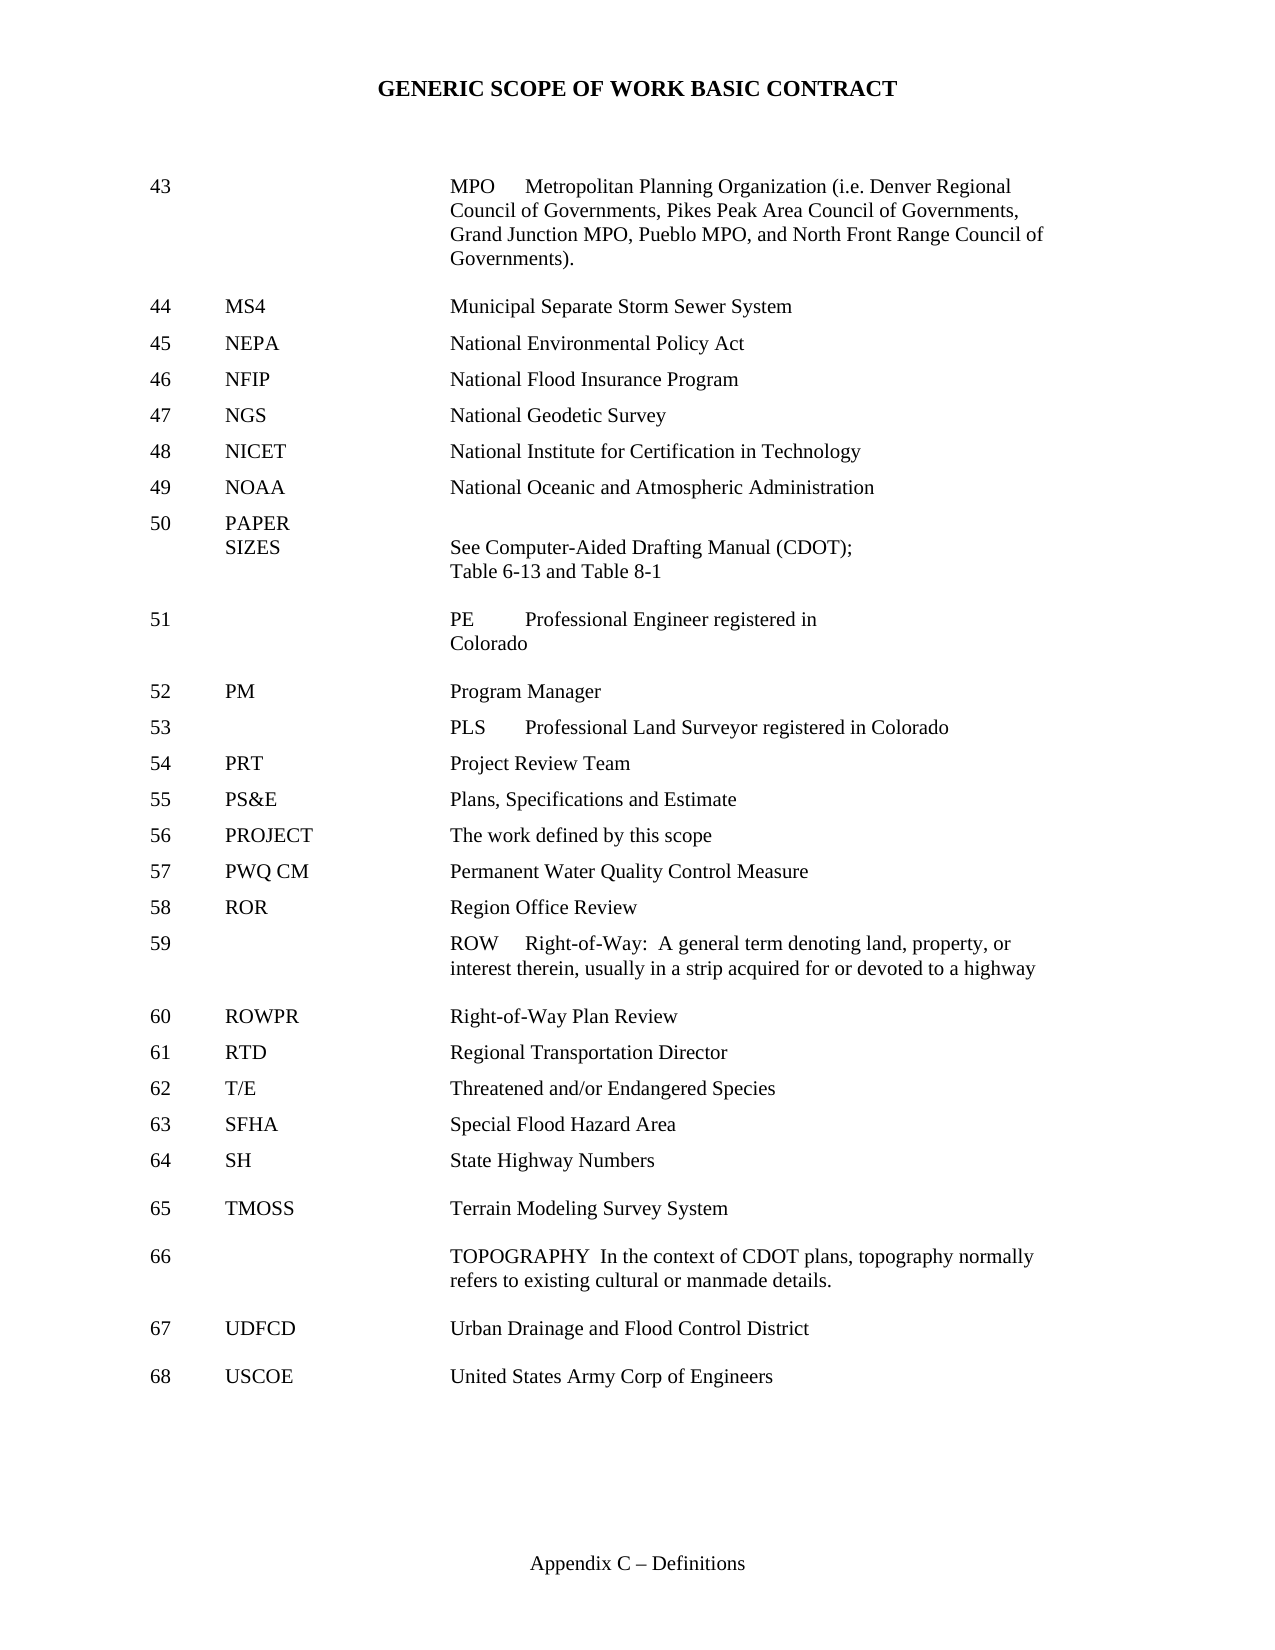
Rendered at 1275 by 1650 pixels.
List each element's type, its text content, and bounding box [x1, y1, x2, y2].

list ROWPR Right-of-Way Plan Review [150, 1003, 825, 1028]
list NFIP National Flood Insurance Program [150, 366, 825, 391]
list NEPA National Environmental Policy Act [150, 330, 825, 354]
list T/E Threatened and/or Endangered Species [150, 1076, 825, 1100]
list PS&E Plans, Specifications and Estimate [150, 787, 825, 811]
list NGS National Geodetic Survey [150, 402, 825, 427]
list NICET National Institute for Certification in Technology [150, 438, 1050, 463]
list RTD Regional Transportation Director [150, 1039, 825, 1064]
list PWQ CM Permanent Water Quality Control Measure [150, 859, 825, 883]
list SFHA Special Flood Hazard Area [150, 1112, 825, 1136]
list PROJECT The work defined by this scope [150, 823, 825, 847]
list MPO Metropolitan Planning Organization (i.e. Denver Regional Council of Governments, Pikes Peak Area Council of Governments, Grand Junction MPO, Pueblo MPO, and North Front Range Council of Governments). [150, 174, 1050, 270]
list USCOE United States Army Corp of Engineers [150, 1364, 825, 1388]
list NOAA National Oceanic and Atmospheric Administration [150, 474, 1050, 499]
list PLS Professional Land Surveyor registered in Colorado [150, 715, 1050, 739]
list PRT Project Review Team [150, 751, 825, 775]
list ROR Region Office Review [150, 895, 825, 919]
list UDFCD Urban Drainage and Flood Control District [150, 1316, 825, 1340]
list PE Professional Engineer registered in Colorado [150, 607, 825, 655]
list PM Program Manager [150, 679, 825, 703]
list TOPOGRAPHY In the context of CDOT plans, topography normally refers to existing cultural or manmade details. [150, 1244, 1050, 1292]
text SIZES See Computer-Aided Drafting Manual (CDOT); [225, 535, 900, 559]
list ROW Right-of-Way: A general term denoting land, property, or interest therein, usually in a strip acquired for or devoted to a highway [150, 931, 1050, 979]
list MS4 Municipal Separate Storm Sewer System [150, 294, 825, 318]
text Table 6-13 and Table 8-1 [450, 559, 825, 583]
list SH State Highway Numbers [150, 1148, 825, 1172]
list PAPER [150, 511, 825, 535]
list TMOSS Terrain Modeling Survey System [150, 1196, 825, 1220]
